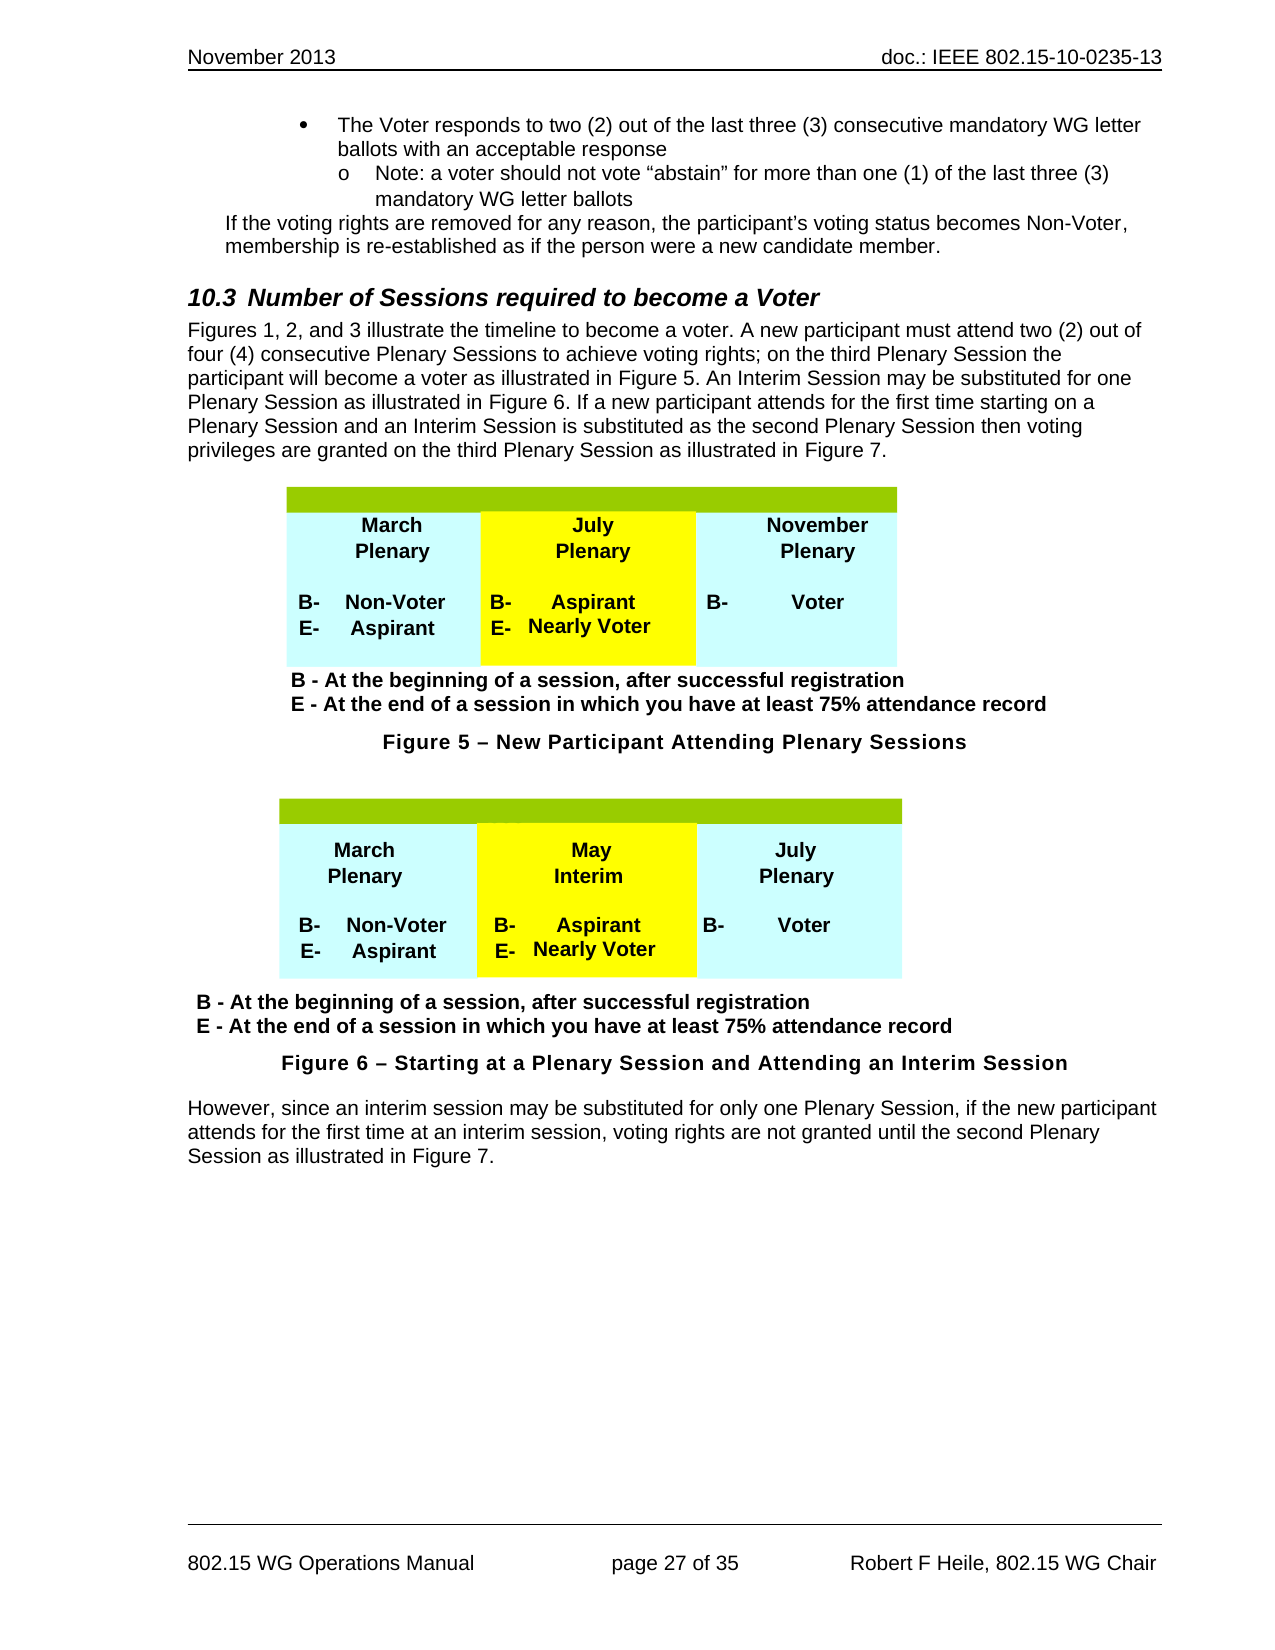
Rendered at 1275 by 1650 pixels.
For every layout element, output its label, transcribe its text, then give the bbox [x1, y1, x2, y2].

list Note: a voter should not vote “abstain” for more than one (1) of the last three (3) mandatory WG letter ballots [337, 161, 1162, 210]
text However, since an interim session may be substituted for only one Plenary Session, if the new participant attends for the first time at an interim session, voting rights are not granted until the second Plenary Session as illustrated in Figure 7. [187, 1096, 1162, 1167]
title Figure 5 – New Participant Attending Plenary Sessions [187, 730, 1162, 754]
list The Voter responds to two (2) out of the last three (3) consecutive mandatory WG letter ballots with an acceptable response [300, 112, 1162, 161]
subtitle Number of Sessions required to become a Voter [187, 283, 1162, 312]
title Figure 6 – Starting at a Plenary Session and Attending an Interim Session [187, 1051, 1162, 1075]
text If the voting rights are removed for any reason, the participant’s voting status becomes Non-Voter, membership is re-established as if the person were a new candidate member. [225, 210, 1162, 258]
text Figures 1, 2, and 3 illustrate the timeline to become a voter. A new participant must attend two (2) out of four (4) consecutive Plenary Sessions to achieve voting rights; on the third Plenary Session the participant will become a voter as illustrated in Figure 5. An Interim Session may be substituted for one Plenary Session as illustrated in Figure 6. If a new participant attends for the first time starting on a Plenary Session and an Interim Session is substituted as the second Plenary Session then voting privileges are granted on the third Plenary Session as illustrated in Figure 7. [187, 318, 1162, 462]
